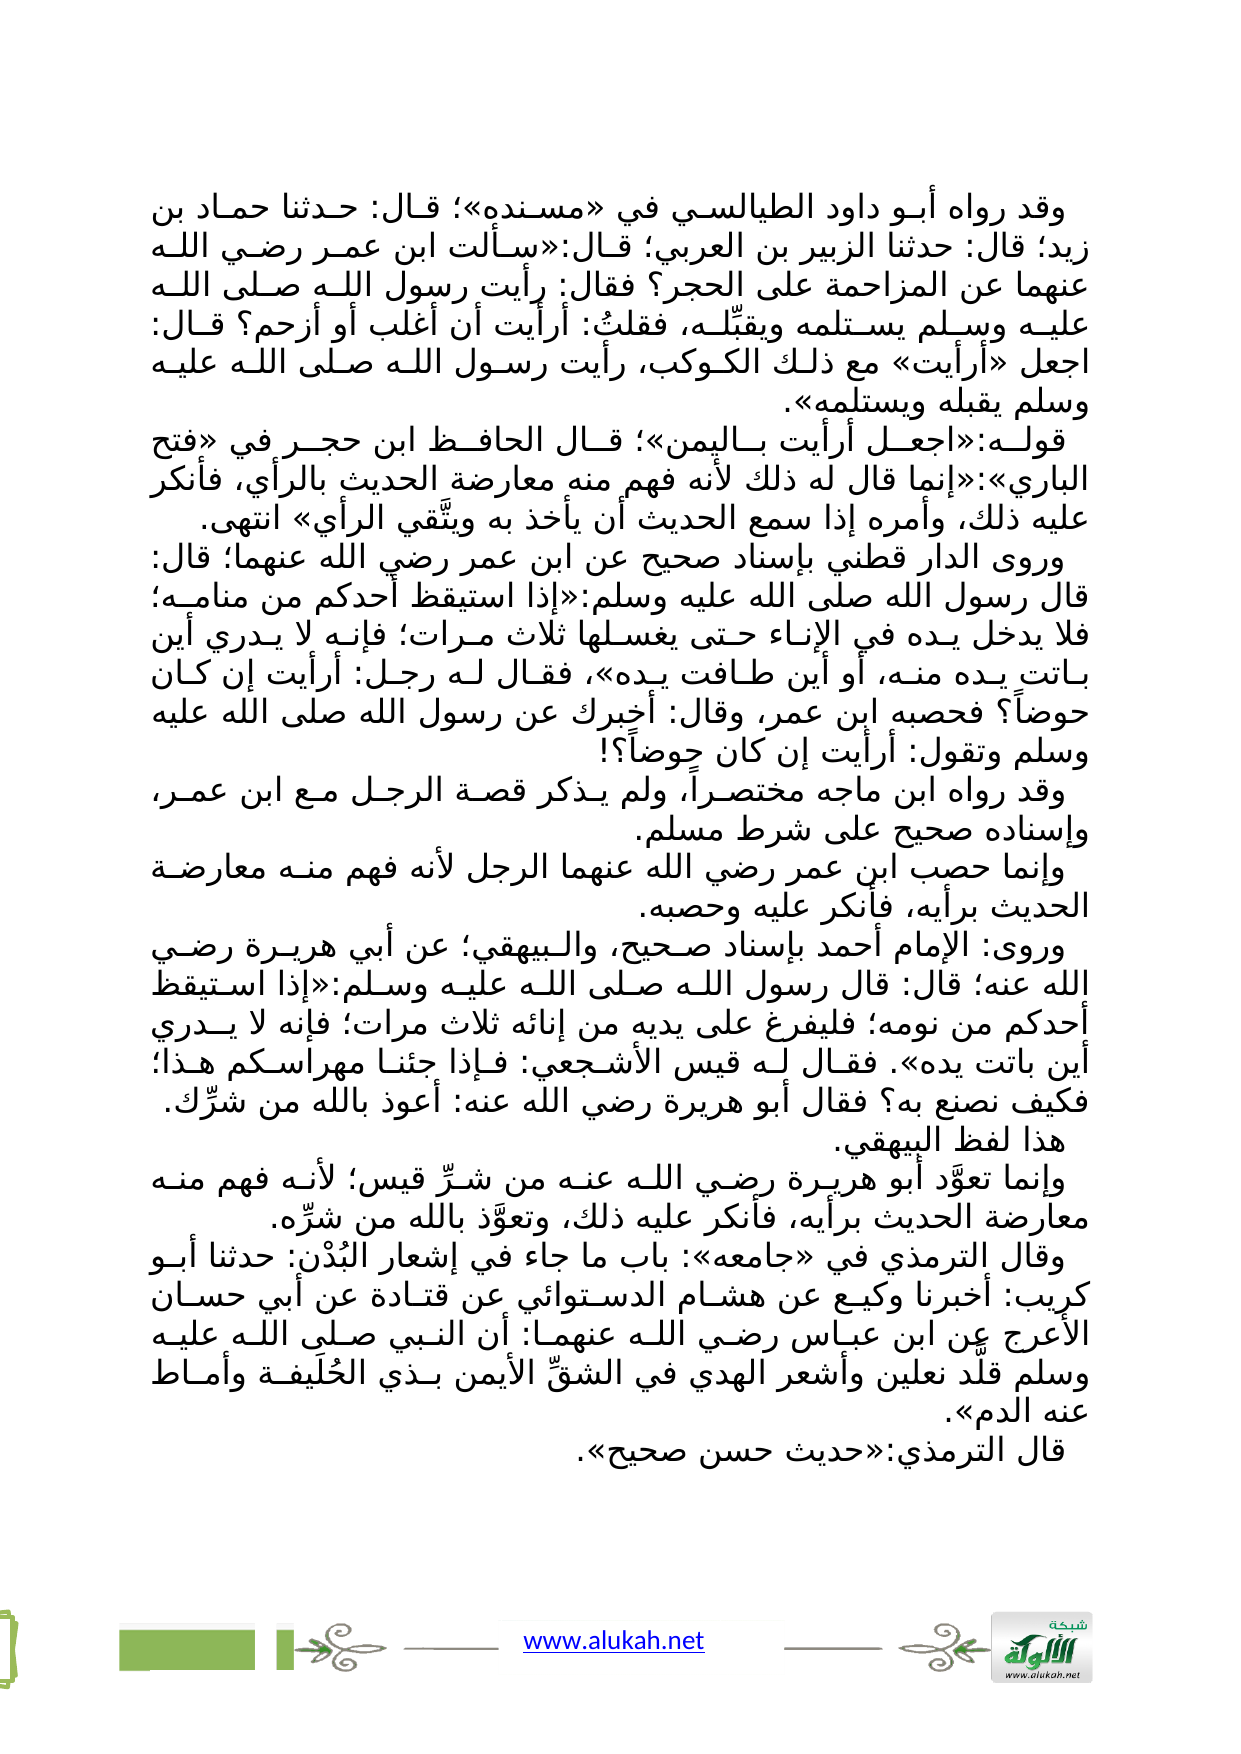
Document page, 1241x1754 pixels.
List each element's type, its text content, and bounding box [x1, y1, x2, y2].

text وقد رواه أبو داود الطيالسي في «مسنده»؛ قال: حدثنا حماد بن زيد؛ قال: حدثنا الزبير بن العربي؛ قال:«سألت ابن عمر رضي الله عنهما عن المزاحمة على الحجر؟ فقال: رأيت رسول الله صلى الله عليه وسلم يستلمه ويقبِّله، فقلتُ: أرأيت أن أغلب أو أزحم؟ قال: اجعل «أرأيت» مع ذلك الكوكب، رأيت رسول الله صلى الله عليه وسلم يقبله ويستلمه». [150, 187, 1090, 421]
picture [117, 1608, 1093, 1690]
text وإنما تعوَّد أبو هريرة رضي الله عنه من شرِّ قيس؛ لأنه فهم منه معارضة الحديث برأيه، فأنكر عليه ذلك، وتعوَّذ بالله من شرِّه. [150, 1159, 1090, 1237]
text وروى: الإمام أحمد بإسناد صحيح، والبيهقي؛ عن أبي هريرة رضي الله عنه؛ قال: قال رسول الله صلى الله عليه وسلم:«إذا استيقظ أحدكم من نومه؛ فليفرغ على يديه من إنائه ثلاث مرات؛ فإنه لا يدري أين باتت يده». فقال له قيس الأشجعي: فإذا جئنا مهراسكم هذا؛ فكيف نصنع به؟ فقال أبو هريرة رضي الله عنه: أعوذ بالله من شرِّك. [150, 926, 1090, 1120]
text وقال الترمذي في «جامعه»: باب ما جاء في إشعار البُدْن: حدثنا أبو كريب: أخبرنا وكيع عن هشام الدستوائي عن قتادة عن أبي حسان الأعرج عن ابن عباس رضي الله عنهما: أن النبي صلى الله عليه وسلم قلَّد نعلين وأشعر الهدي في الشقِّ الأيمن بذي الحُلَيفة وأماط عنه الدم». [150, 1237, 1090, 1431]
text وروى الدار قطني بإسناد صحيح عن ابن عمر رضي الله عنهما؛ قال: قال رسول الله صلى الله عليه وسلم:«إذا استيقظ أحدكم من منامه؛ فلا يدخل يده في الإناء حتى يغسلها ثلاث مرات؛ فإنه لا يدري أين باتت يده منه، أو أين طافت يده»، فقال له رجل: أرأيت إن كان حوضاً؟ فحصبه ابن عمر، وقال: أخبرك عن رسول الله صلى الله عليه وسلم وتقول: أرأيت إن كان حوضاً؟! [150, 537, 1090, 770]
text قال الترمذي:«حديث حسن صحيح». [150, 1431, 1090, 1470]
text وإنما حصب ابن عمر رضي الله عنهما الرجل لأنه فهم منه معارضة الحديث برأيه، فأنكر عليه وحصبه. [150, 848, 1090, 926]
text وقد رواه ابن ماجه مختصراً، ولم يذكر قصة الرجل مع ابن عمر، وإسناده صحيح على شرط مسلم. [150, 770, 1090, 848]
text قوله:«اجعل أرأيت باليمن»؛ قال الحافظ ابن حجر في «فتح الباري»:«إنما قال له ذلك لأنه فهم منه معارضة الحديث بالرأي، فأنكر عليه ذلك، وأمره إذا سمع الحديث أن يأخذ به ويتَّقي الرأي» انتهى. [150, 421, 1090, 537]
text هذا لفظ البيهقي. [150, 1120, 1090, 1159]
